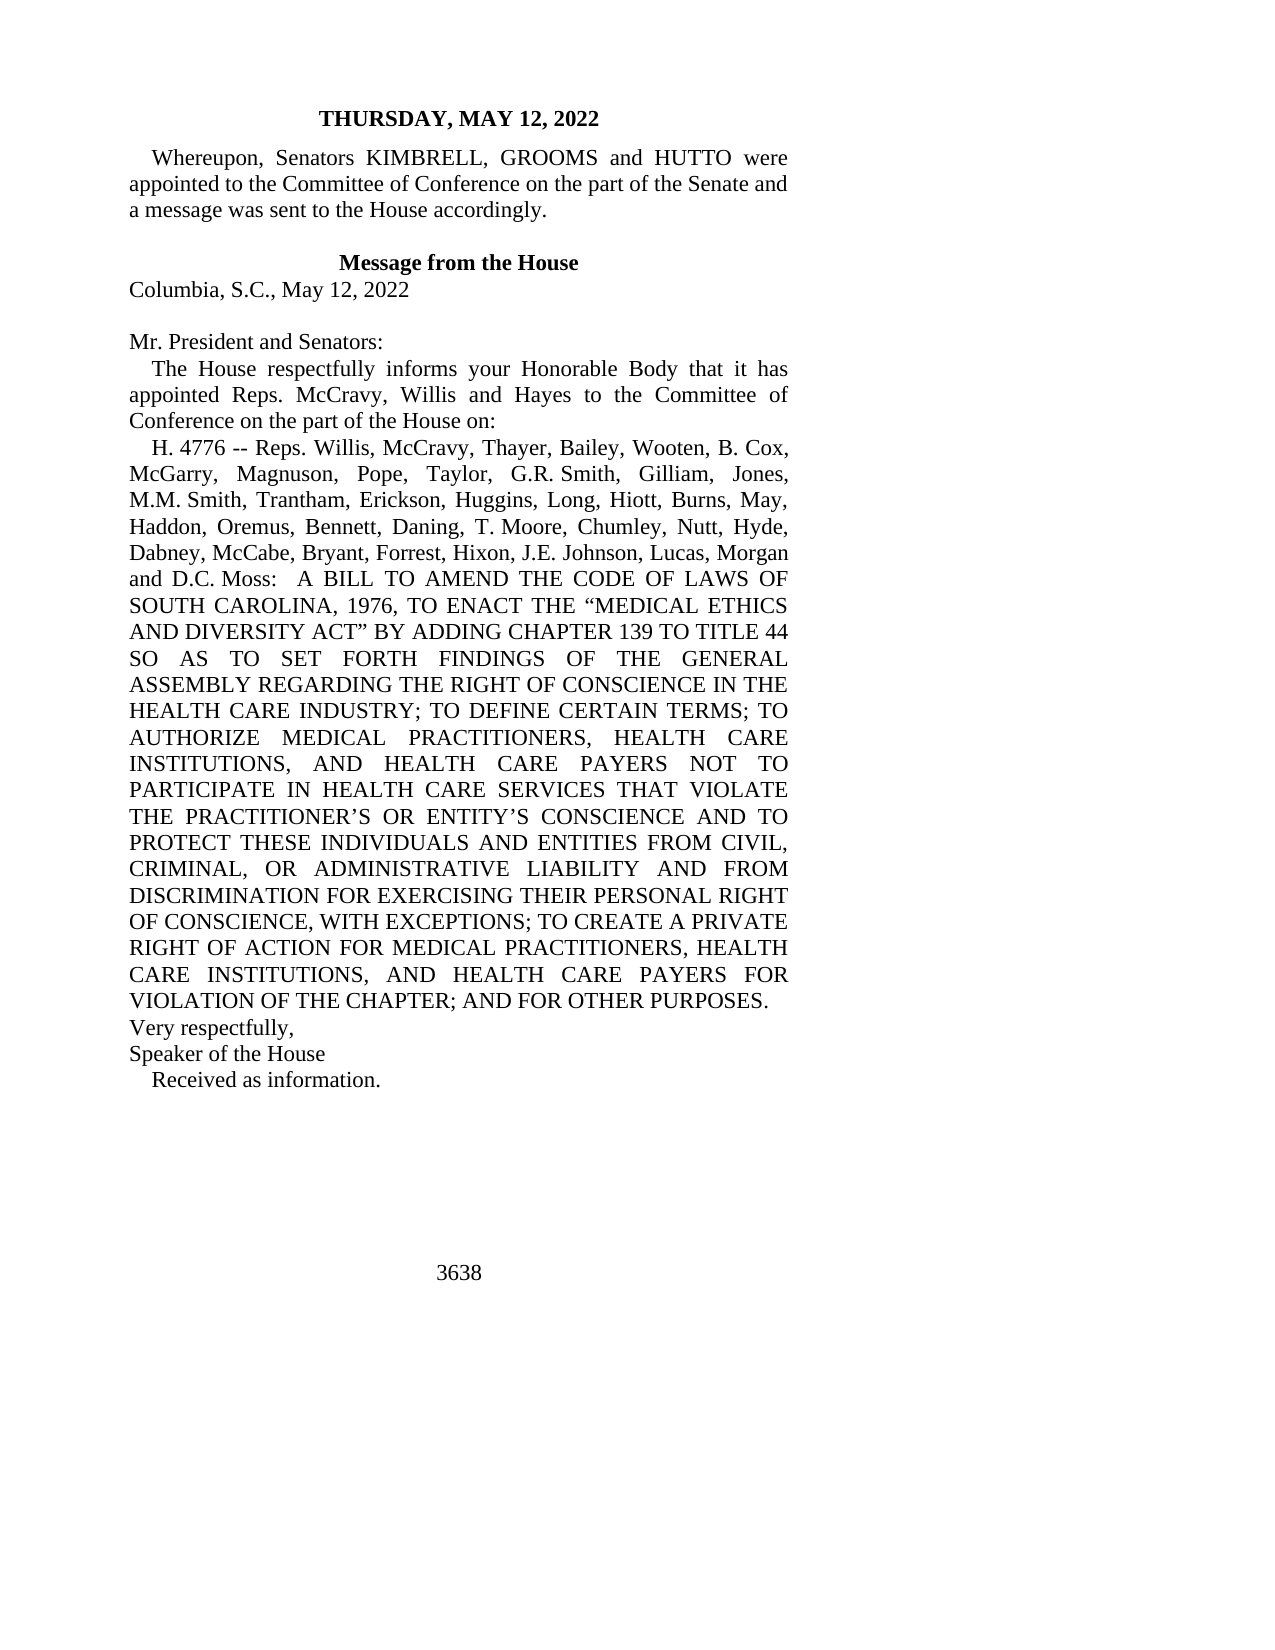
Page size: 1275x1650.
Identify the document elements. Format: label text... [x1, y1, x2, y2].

text Received as information. [129, 1066, 789, 1093]
text Speaker of the House [129, 1040, 789, 1066]
text Whereupon, Senators KIMBRELL, GROOMS and HUTTO were appointed to the Committee of Conference on the part of the Senate and a message was sent to the House accordingly. [129, 144, 789, 223]
text The House respectfully informs your Honorable Body that it has appointed Reps. McCravy, Willis and Hayes to the Committee of Conference on the part of the House on: [129, 355, 789, 434]
text Columbia, S.C., May 12, 2022 [129, 276, 789, 302]
text Very respectfully, [129, 1013, 789, 1040]
text H. 4776 -- Reps. Willis, McCravy, Thayer, Bailey, Wooten, B. Cox, McGarry, Magnuson, Pope, Taylor, G.R. Smith, Gilliam, Jones, M.M. Smith, Trantham, Erickson, Huggins, Long, Hiott, Burns, May, Haddon, Oremus, Bennett, Daning, T. Moore, Chumley, Nutt, Hyde, Dabney, McCabe, Bryant, Forrest, Hixon, J.E. Johnson, Lucas, Morgan and D.C. Moss: A BILL TO AMEND THE CODE OF LAWS OF SOUTH CAROLINA, 1976, TO ENACT THE “MEDICAL ETHICS AND DIVERSITY ACT” BY ADDING CHAPTER 139 TO TITLE 44 SO AS TO SET FORTH FINDINGS OF THE GENERAL ASSEMBLY REGARDING THE RIGHT OF CONSCIENCE IN THE HEALTH CARE INDUSTRY; TO DEFINE CERTAIN TERMS; TO AUTHORIZE MEDICAL PRACTITIONERS, HEALTH CARE INSTITUTIONS, AND HEALTH CARE PAYERS NOT TO PARTICIPATE IN HEALTH CARE SERVICES THAT VIOLATE THE PRACTITIONER’S OR ENTITY’S CONSCIENCE AND TO PROTECT THESE INDIVIDUALS AND ENTITIES FROM CIVIL, CRIMINAL, OR ADMINISTRATIVE LIABILITY AND FROM DISCRIMINATION FOR EXERCISING THEIR PERSONAL RIGHT OF CONSCIENCE, WITH EXCEPTIONS; TO CREATE A PRIVATE RIGHT OF ACTION FOR MEDICAL PRACTITIONERS, HEALTH CARE INSTITUTIONS, AND HEALTH CARE PAYERS FOR VIOLATION OF THE CHAPTER; AND FOR OTHER PURPOSES. [129, 434, 789, 1013]
text Message from the House [129, 249, 789, 276]
text Mr. President and Senators: [129, 328, 789, 355]
